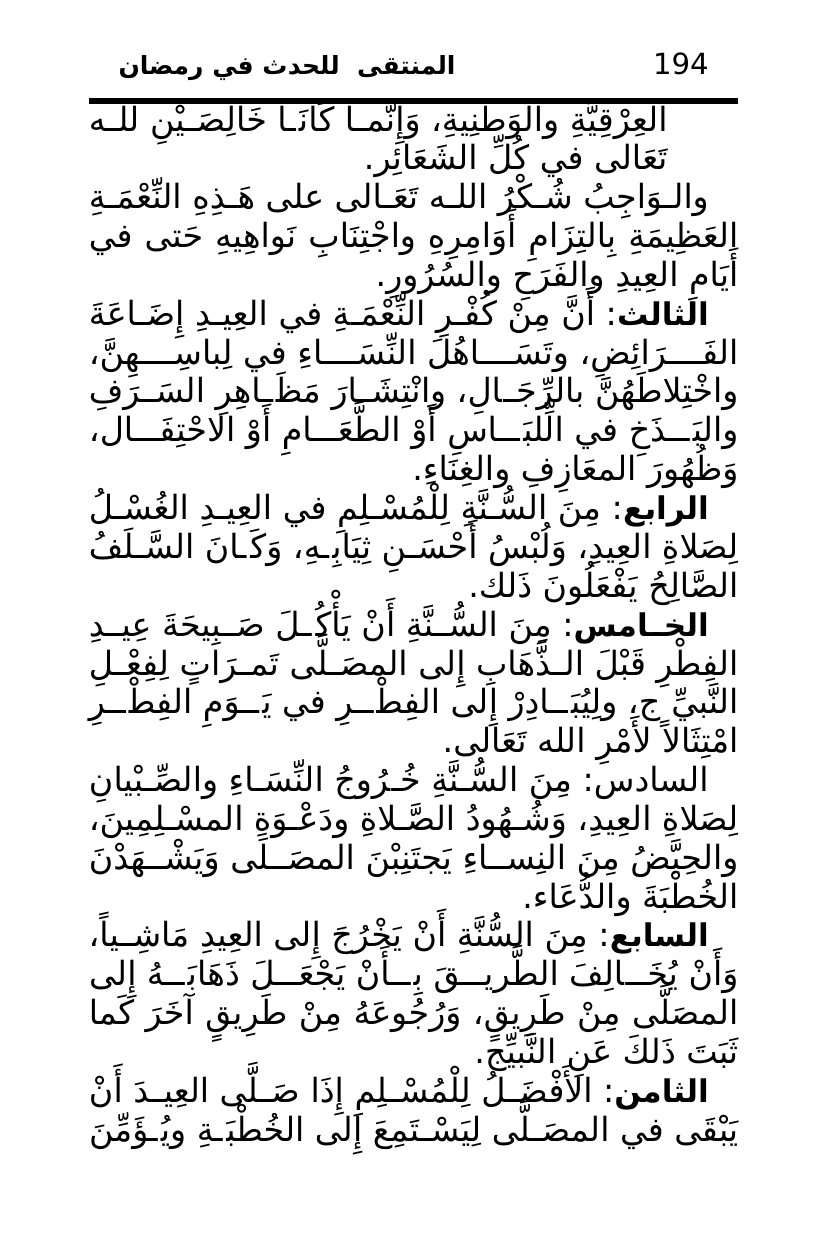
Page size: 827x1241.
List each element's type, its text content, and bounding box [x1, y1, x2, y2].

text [89, 1071, 738, 1149]
text الرابع: مِنَ السُّنَّةِ لِلْمُسْلِمِ في العِيدِ الغُسْلُ لِصَلاةِ العِيدِ، وَلُبْسُ أَحْسَنِ ثِيَابِهِ، وَكَانَ السَّلَفُ الصَّالِحُ يَفْعَلُونَ ذَلك. [89, 488, 738, 605]
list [89, 100, 703, 178]
text والوَاجِبُ شُكْرُ الله تَعَالى على هَذِهِ النِّعْمَةِ العَظِيمَةِ بِالتِزَامِ أَوَامِرِهِ واجْتِنَابِ نَواهِيهِ حَتى في أَيَامِ العِيدِ والفَرَحِ والسُرُورِ. [89, 178, 738, 294]
text الثالث: أَنَّ مِنْ كُفْرِ النِّعْمَةِ في العِيدِ إِضَاعَةَ الفَرَائِضِ، وتَسَاهُلَ النِّسَاءِ في لِباسِهِنَّ، واخْتِلاطَهُنَّ بالرِّجَالِ، وانْتِشَارَ مَظَاهِرِ السَرَفِ والبَذَخِ في الِّلبَاسِ أَوْ الطَّعَامِ أَوْ الاحْتِفَال، وَظُهُورَ المعَازِفِ والغِنَاءِ. [89, 294, 738, 488]
text الخامس: مِنَ السُّنَّةِ أَنْ يَأْكُلَ صَبِيحَةَ عِيدِ الفِطْرِ قَبْلَ الذَّهَابِ إِلى المصَلَّى تَمرَاتٍ لِفِعْلِ النَّبيِّ ج، ولِيُبَادِرْ إِلى الفِطْرِ في يَوَمِ الفِطْرِ امْتِثَالاً لأَمْرِ الله تَعَالى. [89, 605, 738, 761]
text السابع: مِنَ السُّنَّةِ أَنْ يَخْرُجَ إِلى العِيدِ مَاشِياً، وَأَنْ يُخَالِفَ الطَّريقَ بِأَنْ يَجْعَلَ ذَهَابَهُ إِلى المصَلَّى مِنْ طَرِيقٍ، وَرُجُوعَهُ مِنْ طَرِيقٍ آخَرَ كَما ثَبَتَ ذَلكَ عَنِ النَّبيِّج. [89, 916, 738, 1071]
text السادس: مِنَ السُّنَّةِ خُرُوجُ النِّسَاءِ والصِّبْيانِ لِصَلاةِ العِيدِ، وَشُهُودُ الصَّلاةِ ودَعْوَةِ المسْلِمِينَ، والحِيَّضُ مِنَ النِساءِ يَجتَنِبْنَ المصَلَى وَيَشْهَدْنَ الخُطْبَةَ والدُّعَاء. [89, 761, 738, 916]
